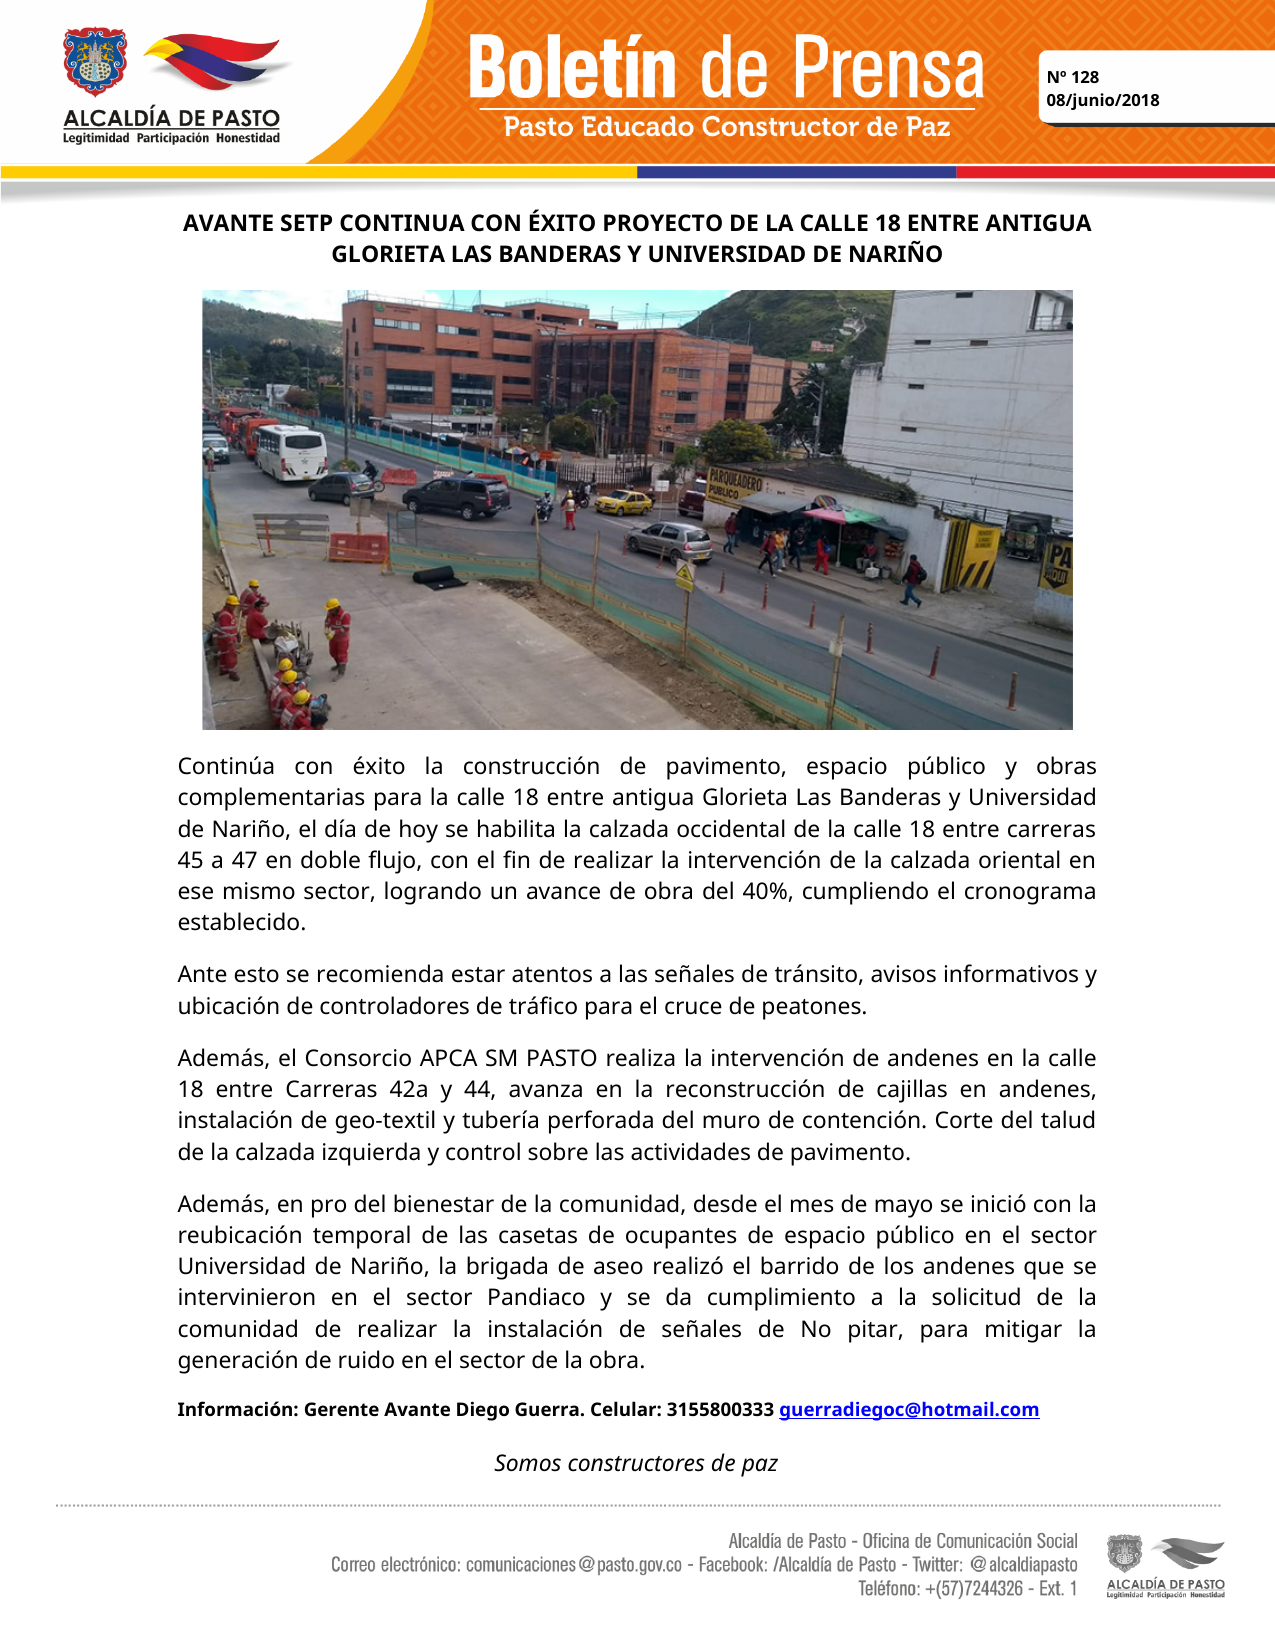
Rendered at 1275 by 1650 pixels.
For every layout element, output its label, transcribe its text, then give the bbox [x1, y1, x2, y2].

picture [0, 0, 1275, 1645]
text Además, en pro del bienestar de la comunidad, desde el mes de mayo se inició con la reubicación temporal de las casetas de ocupantes de espacio público en el sector Universidad de Nariño, la brigada de aseo realizó el barrido de los andenes que se intervinieron en el sector Pandiaco y se da cumplimiento a la solicitud de la comunidad de realizar la instalación de señales de No pitar, para mitigar la generación de ruido en el sector de la obra. [177, 1187, 1098, 1375]
text AVANTE SETP CONTINUA CON ÉXITO PROYECTO DE LA CALLE 18 ENTRE ANTIGUA GLORIETA LAS BANDERAS Y UNIVERSIDAD DE NARIÑO [177, 207, 1098, 269]
text Información: Gerente Avante Diego Guerra. Celular: 3155800333 guerradiegoc@hotmail.com [177, 1396, 1098, 1421]
text Continúa con éxito la construcción de pavimento, espacio público y obras complementarias para la calle 18 entre antigua Glorieta Las Banderas y Universidad de Nariño, el día de hoy se habilita la calzada occidental de la calle 18 entre carreras 45 a 47 en doble flujo, con el fin de realizar la intervención de la calzada oriental en ese mismo sector, logrando un avance de obra del 40%, cumpliendo el cronograma establecido. [177, 750, 1098, 937]
text Somos constructores de paz [177, 1447, 1098, 1478]
text Ante esto se recomienda estar atentos a las señales de tránsito, avisos informativos y ubicación de controladores de tráfico para el cruce de peatones. [177, 958, 1098, 1021]
text Además, el Consorcio APCA SM PASTO realiza la intervención de andenes en la calle 18 entre Carreras 42a y 44, avanza en la reconstrucción de cajillas en andenes, instalación de geo-textil y tubería perforada del muro de contención. Corte del talud de la calzada izquierda y control sobre las actividades de pavimento. [177, 1042, 1098, 1167]
